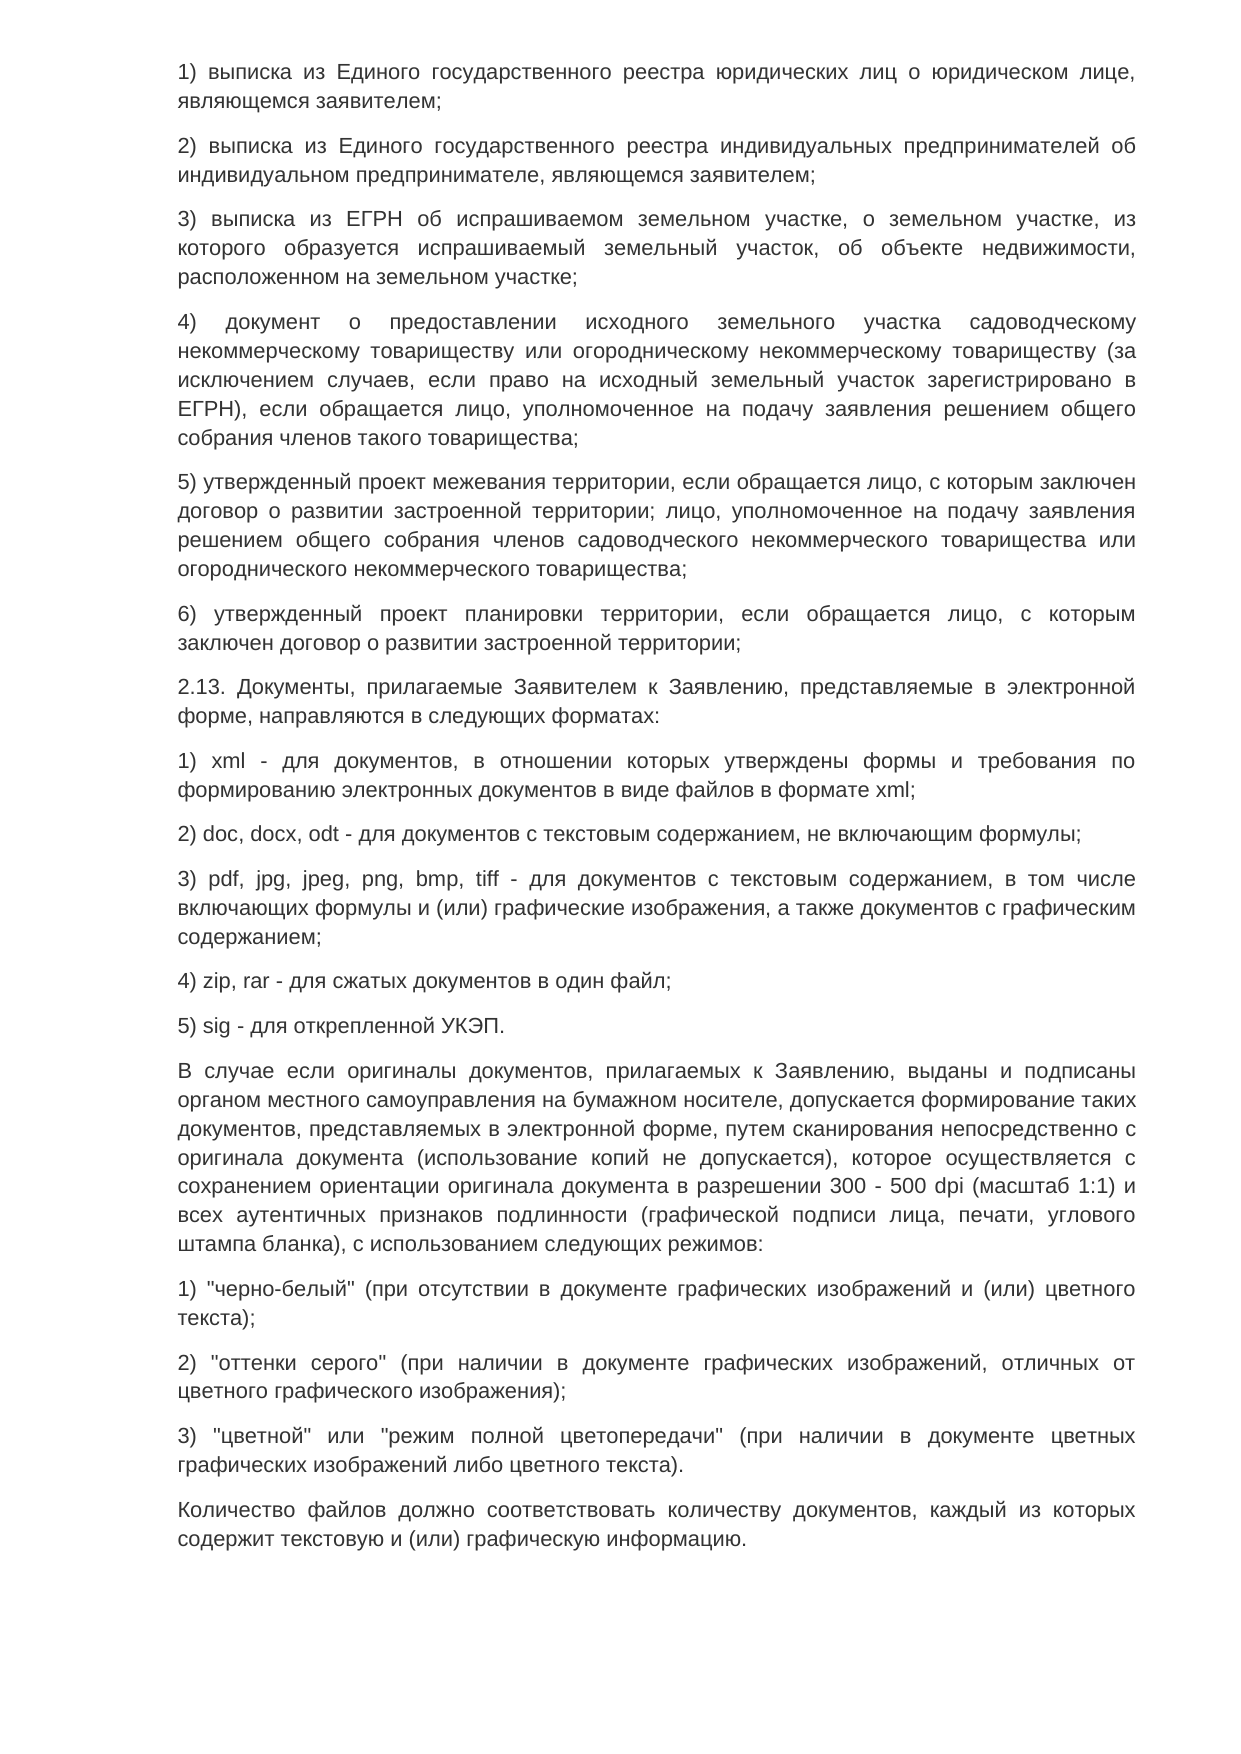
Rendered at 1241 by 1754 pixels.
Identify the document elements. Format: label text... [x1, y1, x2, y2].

text 4) документ о предоставлении исходного земельного участка садоводческому некоммерческому товариществу или огородническому некоммерческому товариществу (за исключением случаев, если право на исходный земельный участок зарегистрировано в ЕГРН), если обращается лицо, уполномоченное на подачу заявления решением общего собрания членов такого товарищества; [177, 309, 1137, 450]
text 1) xml - для документов, в отношении которых утверждены формы и требования по формированию электронных документов в виде файлов в формате xml; [177, 748, 1137, 802]
text 5) sig - для открепленной УКЭП. [177, 1013, 1137, 1038]
text 2.13. Документы, прилагаемые Заявителем к Заявлению, представляемые в электронной форме, направляются в следующих форматах: [177, 674, 1137, 728]
text 5) утвержденный проект межевания территории, если обращается лицо, с которым заключен договор о развитии застроенной территории; лицо, уполномоченное на подачу заявления решением общего собрания членов садоводческого некоммерческого товарищества или огороднического некоммерческого товарищества; [177, 469, 1137, 581]
text 2) doc, docx, odt - для документов с текстовым содержанием, не включающим формулы; [177, 821, 1137, 846]
text 4) zip, rar - для сжатых документов в один файл; [177, 968, 1137, 993]
text 3) "цветной" или "режим полной цветопередачи" (при наличии в документе цветных графических изображений либо цветного текста). [177, 1423, 1137, 1477]
text Количество файлов должно соответствовать количеству документов, каждый из которых содержит текстовую и (или) графическую информацию. [177, 1496, 1137, 1551]
text 1) выписка из Единого государственного реестра юридических лиц о юридическом лице, являющемся заявителем; [177, 59, 1137, 113]
text 6) утвержденный проект планировки территории, если обращается лицо, с которым заключен договор о развитии застроенной территории; [177, 601, 1137, 655]
text 3) pdf, jpg, jpeg, png, bmp, tiff - для документов с текстовым содержанием, в том числе включающих формулы и (или) графические изображения, а также документов с графическим содержанием; [177, 866, 1137, 949]
text 2) выписка из Единого государственного реестра индивидуальных предпринимателей об индивидуальном предпринимателе, являющемся заявителем; [177, 133, 1137, 187]
text В случае если оригиналы документов, прилагаемых к Заявлению, выданы и подписаны органом местного самоуправления на бумажном носителе, допускается формирование таких документов, представляемых в электронной форме, путем сканирования непосредственно с оригинала документа (использование копий не допускается), которое осуществляется с сохранением ориентации оригинала документа в разрешении 300 - 500 dpi (масштаб 1:1) и всех аутентичных признаков подлинности (графической подписи лица, печати, углового штампа бланка), с использованием следующих режимов: [177, 1057, 1137, 1256]
text 1) "черно-белый" (при отсутствии в документе графических изображений и (или) цветного текста); [177, 1276, 1137, 1330]
text 2) "оттенки серого" (при наличии в документе графических изображений, отличных от цветного графического изображения); [177, 1349, 1137, 1403]
text 3) выписка из ЕГРН об испрашиваемом земельном участке, о земельном участке, из которого образуется испрашиваемый земельный участок, об объекте недвижимости, расположенном на земельном участке; [177, 206, 1137, 289]
